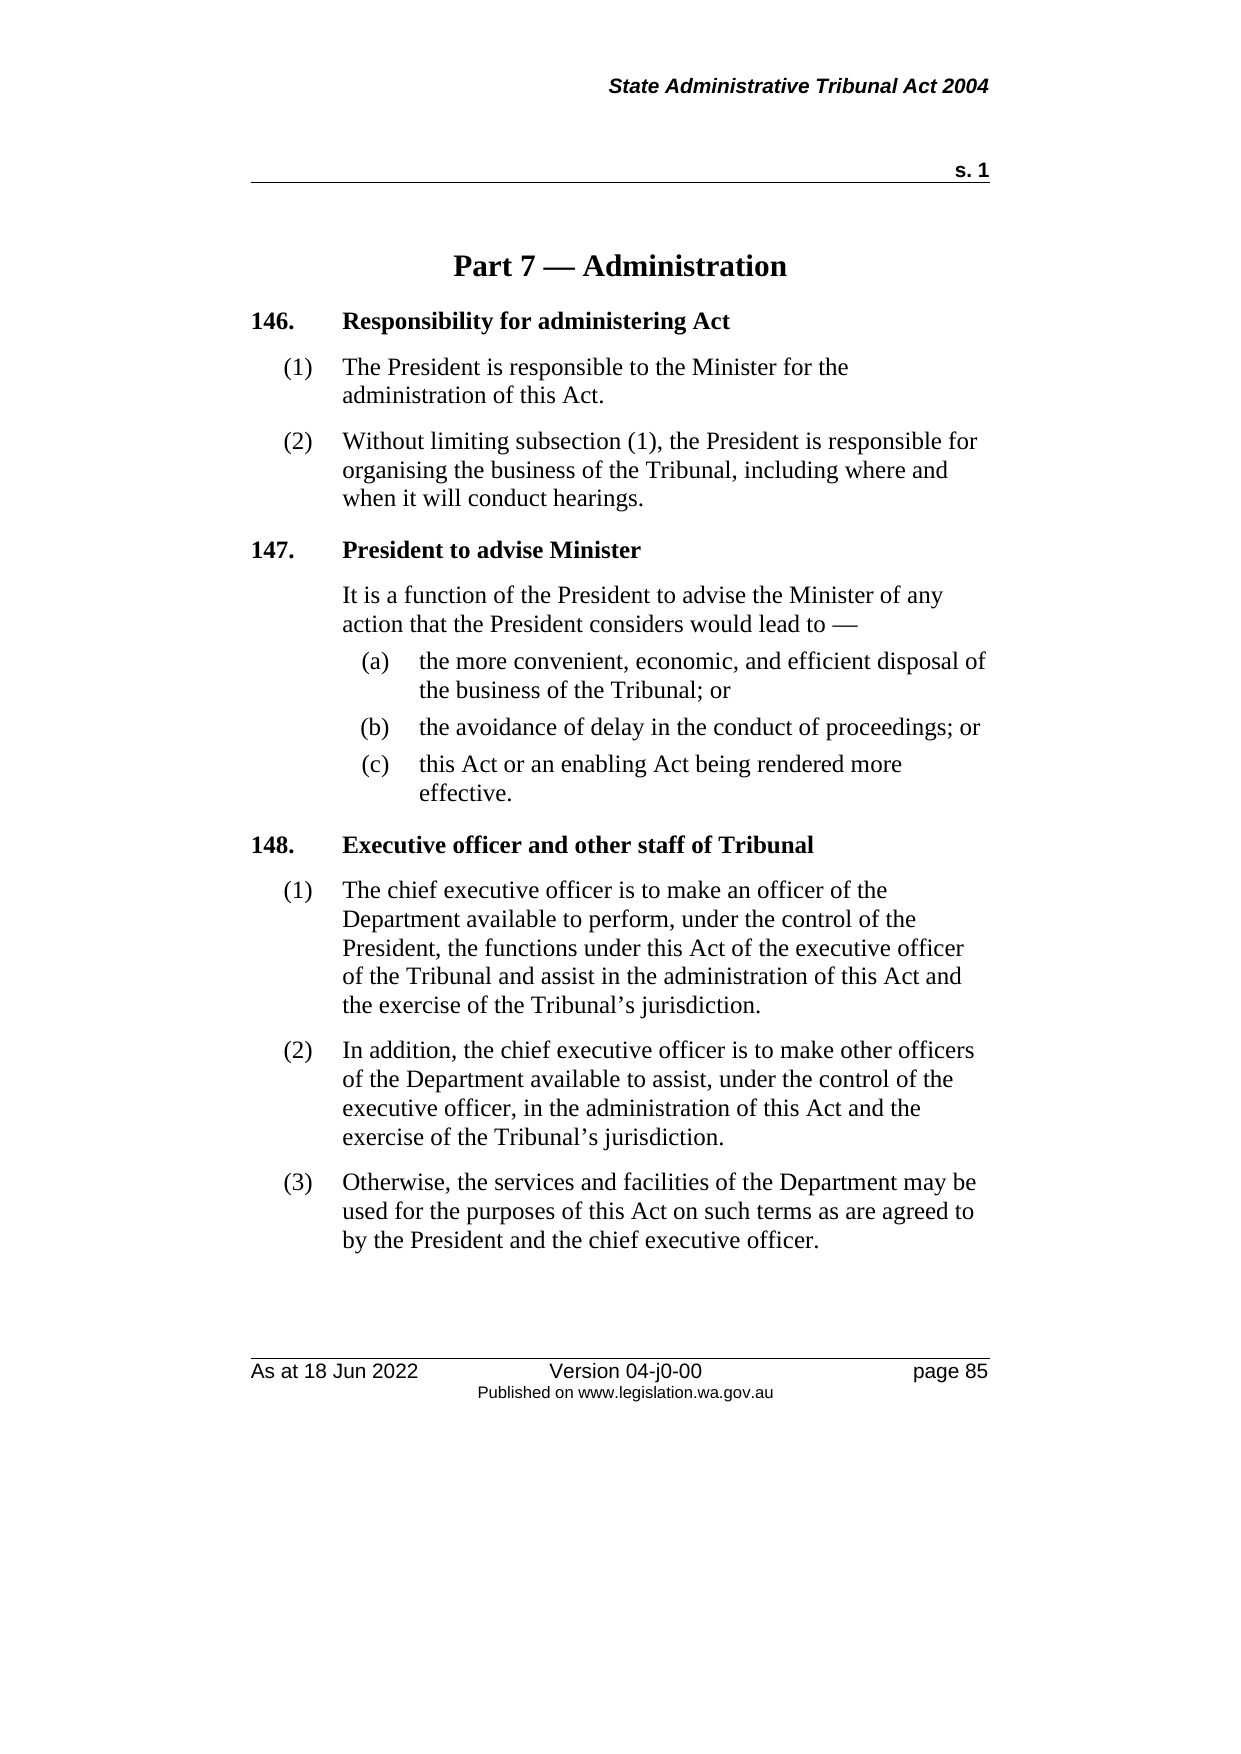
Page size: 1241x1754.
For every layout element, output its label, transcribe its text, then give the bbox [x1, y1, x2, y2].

text (2) Without limiting subsection (1), the President is responsible for organising the business of the Tribunal, including where and when it will conduct hearings. [251, 426, 990, 512]
text (1) The President is responsible to the Minister for the administration of this Act. [251, 352, 990, 409]
subtitle 148. Executive officer and other staff of Tribunal [251, 830, 990, 858]
text (3) Otherwise, the services and facilities of the Department may be used for the purposes of this Act on such terms as are agreed to by the President and the chief executive officer. [251, 1167, 990, 1253]
text (1) The chief executive officer is to make an officer of the Department available to perform, under the control of the President, the functions under this Act of the executive officer of the Tribunal and assist in the administration of this Act and the exercise of the Tribunal’s jurisdiction. [251, 875, 990, 1019]
text (c) this Act or an enabling Act being rendered more effective. [251, 749, 990, 807]
subtitle 146. Responsibility for administering Act [251, 306, 990, 335]
subtitle 147. President to advise Minister [251, 535, 990, 564]
text It is a function of the President to advise the Minister of any action that the President considers would lead to — [251, 581, 990, 638]
text (b) the avoidance of delay in the conduct of proceedings; or [251, 712, 990, 741]
subtitle Part 7 — Administration [251, 247, 990, 283]
text (a) the more convenient, economic, and efficient disposal of the business of the Tribunal; or [251, 646, 990, 704]
text (2) In addition, the chief executive officer is to make other officers of the Department available to assist, under the control of the executive officer, in the administration of this Act and the exercise of the Tribunal’s jurisdiction. [251, 1036, 990, 1151]
